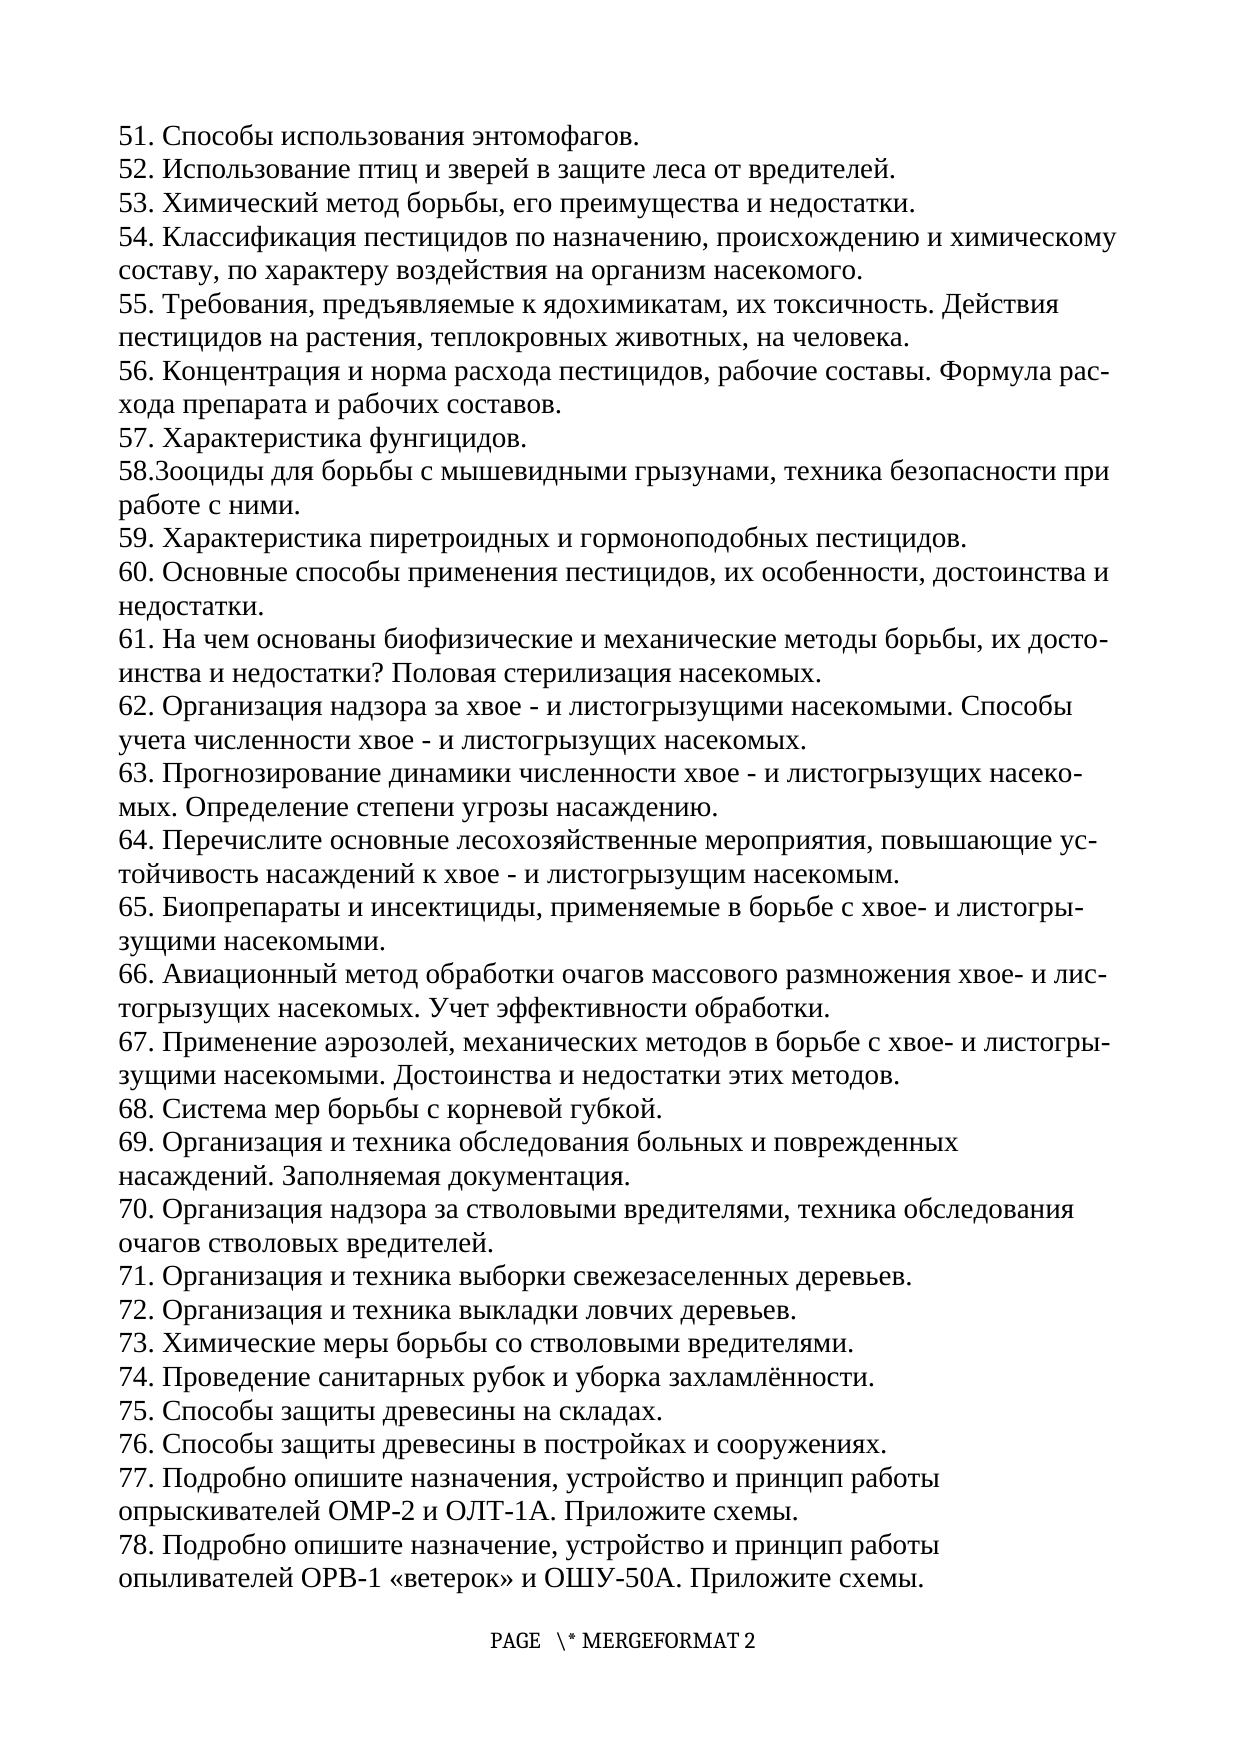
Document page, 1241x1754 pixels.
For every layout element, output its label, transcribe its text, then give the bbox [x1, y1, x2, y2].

text 78. Подробно опишите назначение, устройство и принцип работы опыливателей ОРВ-1 «ветерок» и ОШУ-50А. Приложите схемы. [118, 1527, 1122, 1594]
text 67. Применение аэрозолей, механических методов в борьбе с хвое- и листогрызущими насекомыми. Достоинства и недостатки этих методов. [118, 1024, 1122, 1091]
text 63. Прогнозирование динамики численности хвое - и листогрызущих насекомых. Определение степени угрозы насаждению. [118, 755, 1122, 822]
text 73. Химические меры борьбы со стволовыми вредителями. [118, 1326, 1122, 1359]
text работе с ними. [118, 487, 1122, 521]
text 66. Авиационный метод обработки очагов массового размножения хвое- и листогрызущих насекомых. Учет эффективности обработки. [118, 957, 1122, 1024]
text 68. Система мер борьбы с корневой губкой. [118, 1091, 1122, 1124]
text 72. Организация и техника выкладки ловчих деревьев. [118, 1292, 1122, 1326]
text 60. Основные способы применения пестицидов, их особенности, достоинства и недостатки. [118, 554, 1122, 621]
text 61. На чем основаны биофизические и механические методы борьбы, их достоинства и недостатки? Половая стерилизация насекомых. [118, 621, 1122, 688]
text 52. Использование птиц и зверей в защите леса от вредителей. [118, 152, 1122, 185]
text 56. Концентрация и норма расхода пестицидов, рабочие составы. Формула расхода препарата и рабочих составов. [118, 353, 1122, 420]
text 57. Характеристика фунгицидов. [118, 420, 1122, 453]
text 58.3ооциды для борьбы с мышевидными грызунами, техника безопасности при [118, 453, 1122, 487]
text 70. Организация надзора за стволовыми вредителями, техника обследования очагов стволовых вредителей. [118, 1191, 1122, 1258]
text 54. Классификация пестицидов по назначению, происхождению и химическому составу, по характеру воздействия на организм насекомого. [118, 219, 1122, 286]
text 76. Способы защиты древесины в постройках и сооружениях. [118, 1426, 1122, 1460]
text 77. Подробно опишите назначения, устройство и принцип работы опрыскивателей ОМР-2 и ОЛТ-1А. Приложите схемы. [118, 1460, 1122, 1527]
text 69. Организация и техника обследования больных и поврежденных насаждений. Заполняемая документация. [118, 1124, 1122, 1191]
text 65. Биопрепараты и инсектициды, применяемые в борьбе с хвое- и листогрызущими насекомыми. [118, 889, 1122, 957]
text 53. Химический метод борьбы, его преимущества и недостатки. [118, 185, 1122, 219]
text 74. Проведение санитарных рубок и уборка захламлённости. [118, 1359, 1122, 1393]
text 55. Требования, предъявляемые к ядохимикатам, их токсичность. Действия пестицидов на растения, теплокровных животных, на человека. [118, 286, 1122, 353]
text 59. Характеристика пиретроидных и гормоноподобных пестицидов. [118, 521, 1122, 554]
text 64. Перечислите основные лесохозяйственные мероприятия, повышающие устойчивость насаждений к хвое - и листогрызущим насекомым. [118, 822, 1122, 889]
text 75. Способы защиты древесины на складах. [118, 1393, 1122, 1426]
text 51. Способы использования энтомофагов. [118, 118, 1122, 152]
text 62. Организация надзора за хвое - и листогрызущими насекомыми. Способы учета численности хвое - и листогрызущих насекомых. [118, 688, 1122, 755]
text 71. Организация и техника выборки свежезаселенных деревьев. [118, 1258, 1122, 1292]
